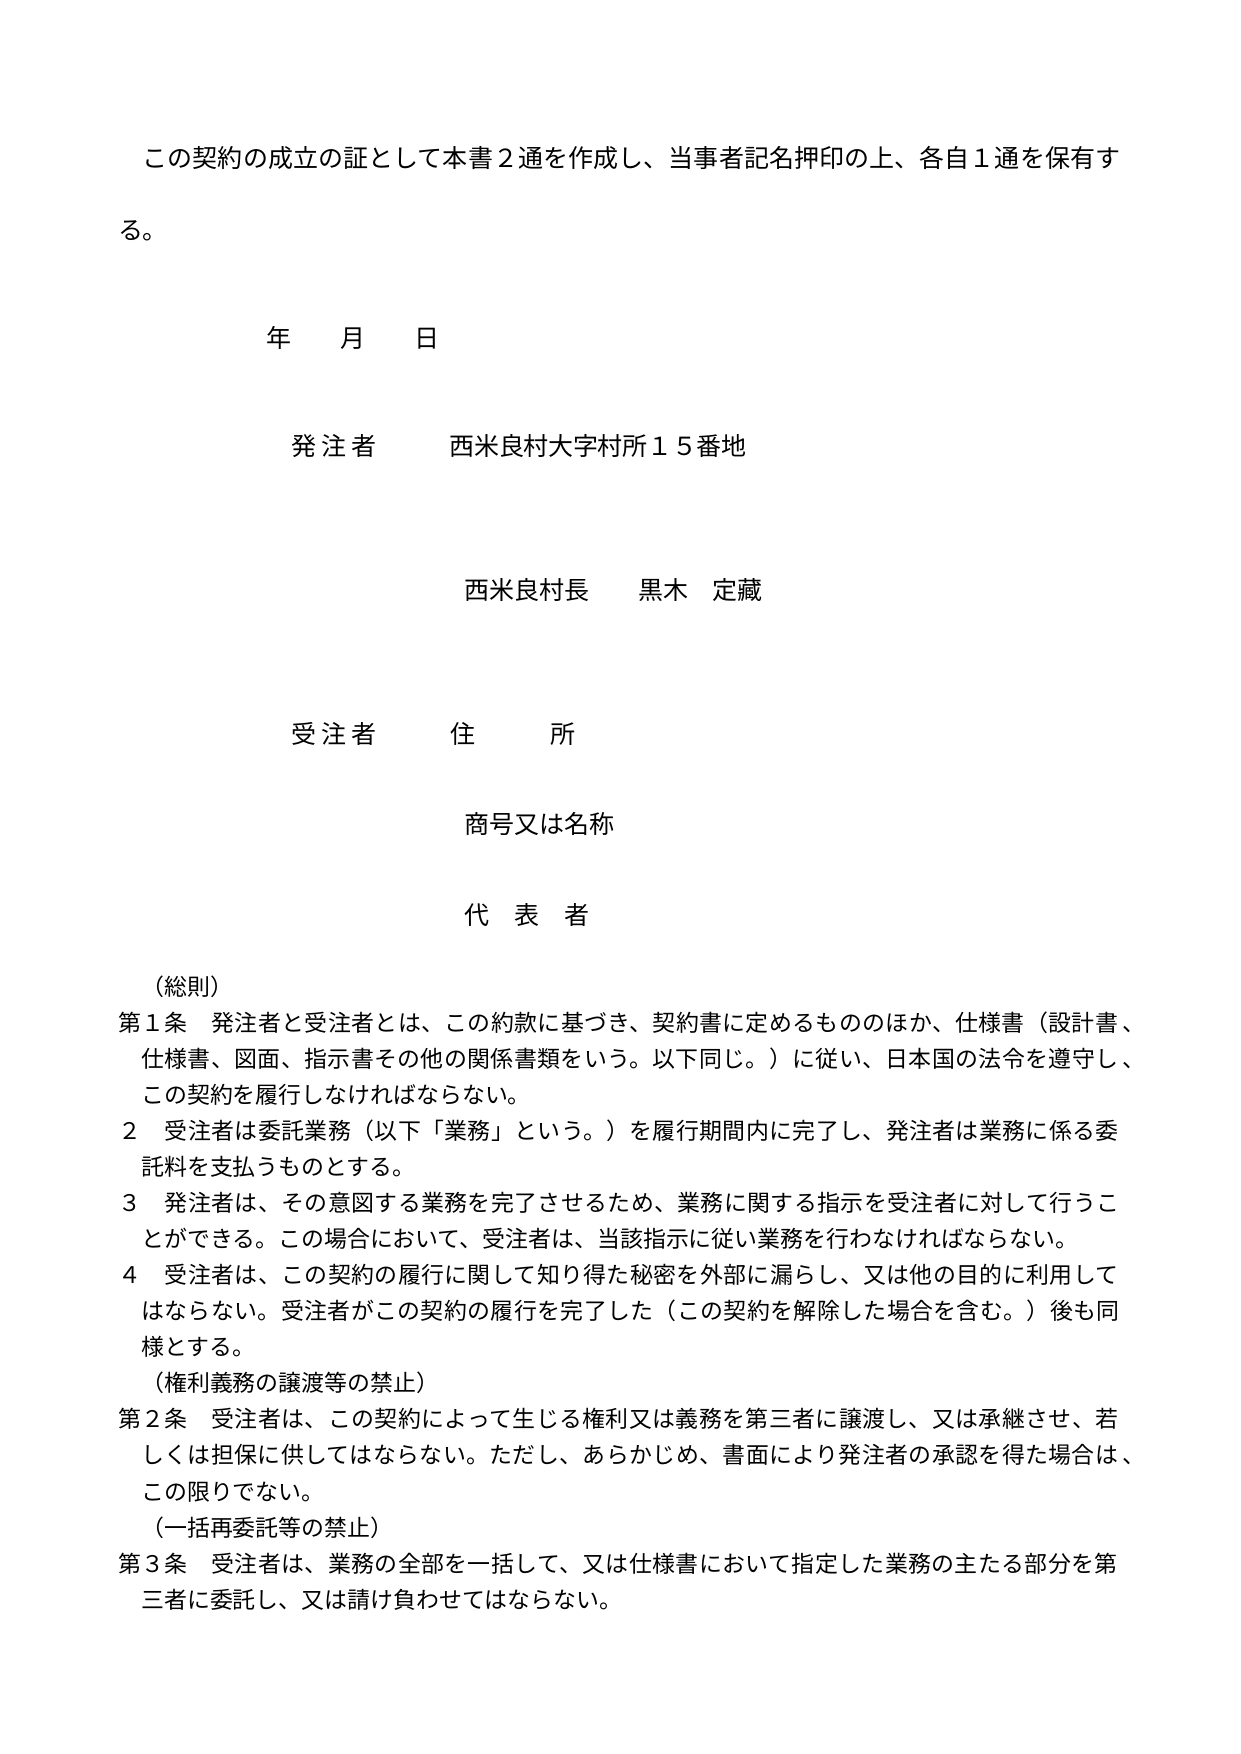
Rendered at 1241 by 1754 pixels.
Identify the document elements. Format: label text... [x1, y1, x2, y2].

text 発 注 者 西米良村大字村所１５番地 [118, 408, 1122, 481]
text 代 表 者 [118, 877, 1122, 949]
text 西米良村長 黒木 定藏 [118, 553, 1122, 625]
text 年 月 日 [118, 300, 1122, 372]
text 受 注 者 住 所 [118, 697, 1122, 769]
text この契約の成立の証として本書２通を作成し、当事者記名押印の上、各自１通を保有する。 [118, 120, 1122, 264]
text ２ 受注者は委託業務（以下「業務」という。）を履行期間内に完了し、発注者は業務に係る委託料を支払うものとする。 [118, 1112, 1122, 1184]
text （一括再委託等の禁止） [118, 1508, 1122, 1544]
text 第３条 受注者は、業務の全部を一括して、又は仕様書において指定した業務の主たる部分を第三者に委託し、又は請け負わせてはならない。 [118, 1544, 1122, 1616]
text 第１条 発注者と受注者とは、この約款に基づき、契約書に定めるもののほか、仕様書（設計書、仕様書、図面、指示書その他の関係書類をいう。以下同じ。）に従い、日本国の法令を遵守し、この契約を履行しなければならない。 [118, 1003, 1122, 1112]
text 第２条 受注者は、この契約によって生じる権利又は義務を第三者に譲渡し、又は承継させ、若しくは担保に供してはならない。ただし、あらかじめ、書面により発注者の承認を得た場合は、この限りでない。 [118, 1400, 1122, 1508]
text 商号又は名称 [118, 787, 1122, 859]
text ４ 受注者は、この契約の履行に関して知り得た秘密を外部に漏らし、又は他の目的に利用してはならない。受注者がこの契約の履行を完了した（この契約を解除した場合を含む。）後も同様とする。 [118, 1256, 1122, 1364]
text （権利義務の譲渡等の禁止） [118, 1364, 1122, 1400]
text ３ 発注者は、その意図する業務を完了させるため、業務に関する指示を受注者に対して行うことができる。この場合において、受注者は、当該指示に従い業務を行わなければならない。 [118, 1184, 1122, 1256]
text （総則） [118, 967, 1122, 1003]
